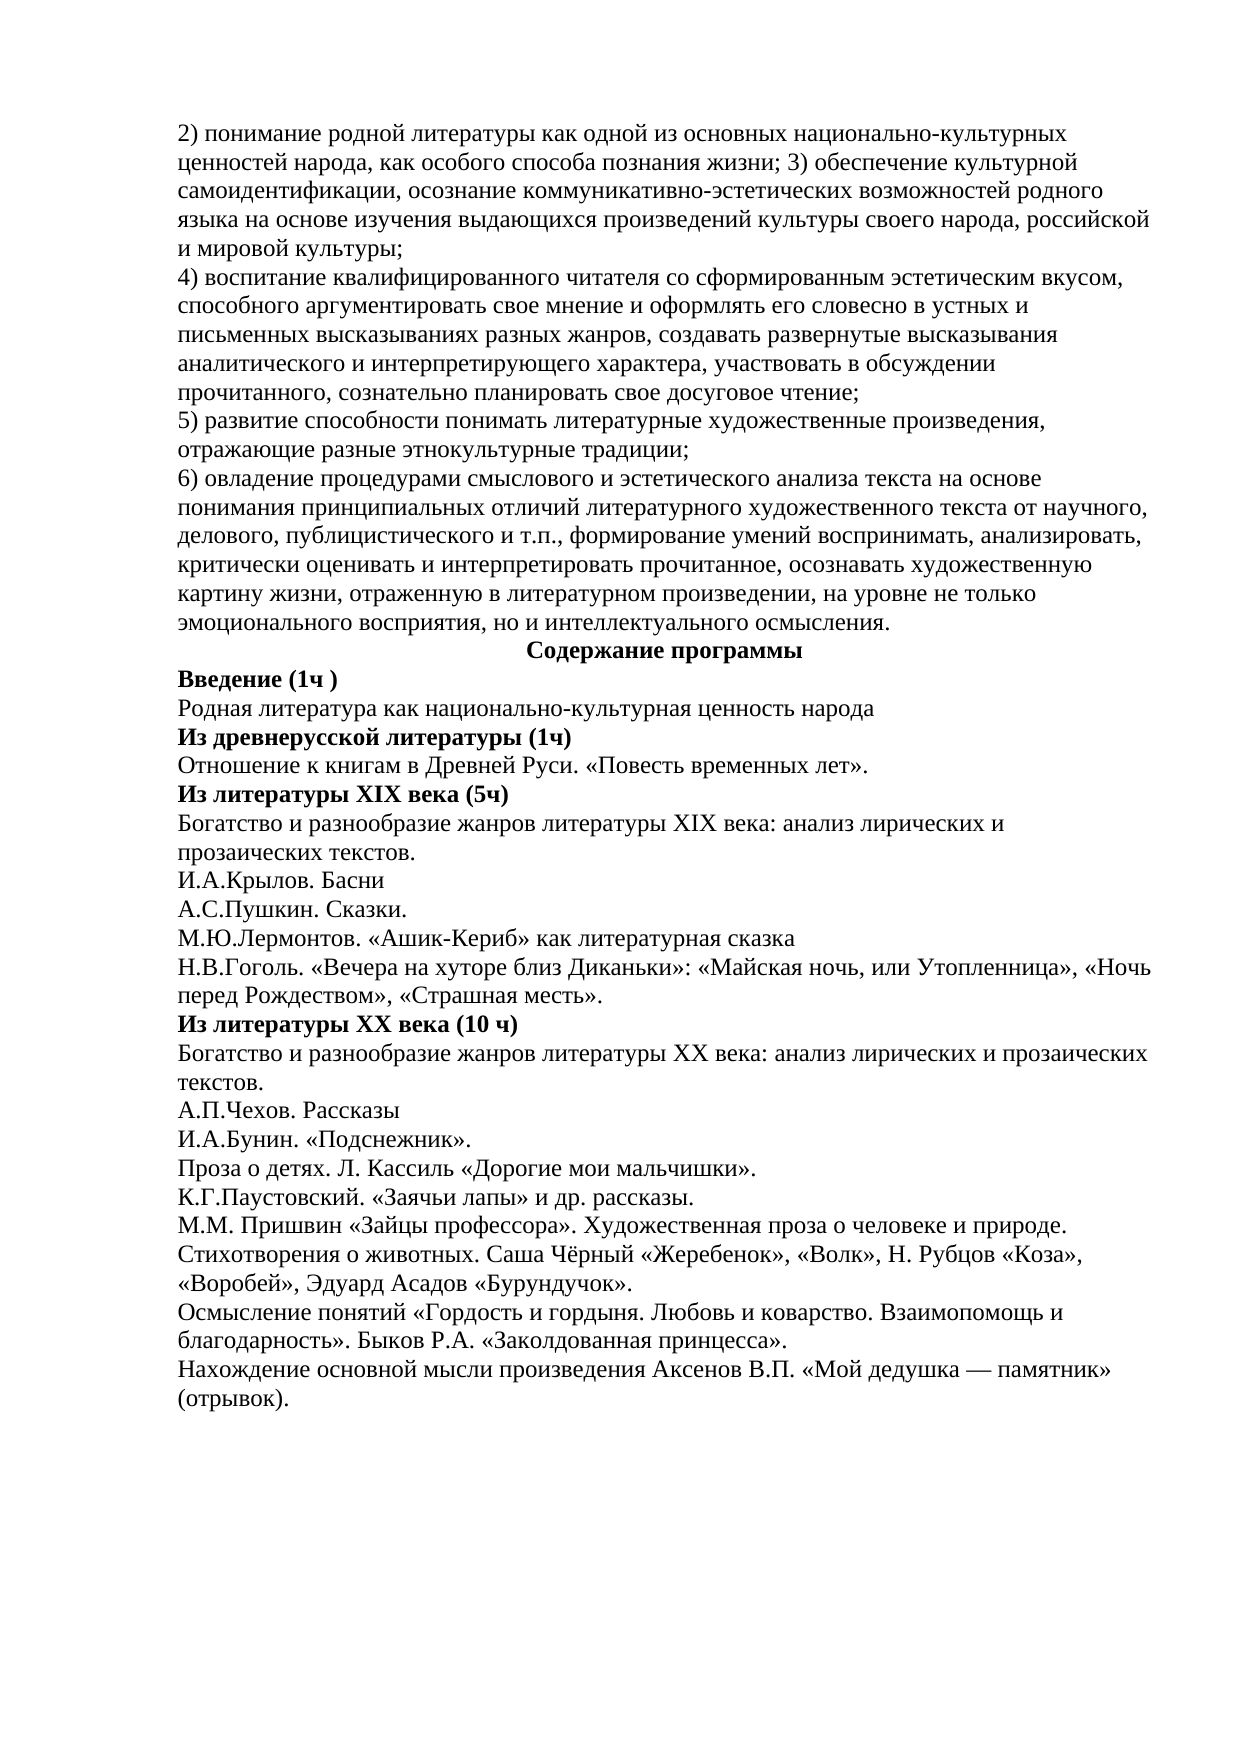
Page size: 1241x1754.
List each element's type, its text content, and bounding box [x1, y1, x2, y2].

text Родная литература как национально-культурная ценность народа [177, 693, 1152, 722]
text Стихотворения о животных. Саша Чёрный «Жеребенок», «Волк», Н. Рубцов «Коза», «Воробей», Эдуард Асадов «Бурундучок». [177, 1239, 1152, 1297]
text Нахождение основной мысли произведения Аксенов В.П. «Мой дедушка — памятник» (отрывок). [177, 1354, 1152, 1412]
text Осмысление понятий «Гордость и гордыня. Любовь и коварство. Взаимопомощь и благодарность». Быков Р.А. «Заколдованная принцесса». [177, 1297, 1152, 1354]
text Н.В.Гоголь. «Вечера на хуторе близ Диканьки»: «Майская ночь, или Утопленница», «Ночь перед Рождеством», «Страшная месть». [177, 952, 1152, 1009]
text К.Г.Паустовский. «Заячьи лапы» и др. рассказы. [177, 1182, 1152, 1211]
text Введение (1ч ) [177, 664, 1152, 693]
text А.С.Пушкин. Сказки. [177, 894, 1152, 923]
text Отношение к книгам в Древней Руси. «Повесть временных лет». [177, 751, 1152, 779]
text Богатство и разнообразие жанров литературы XX века: анализ лирических и прозаических текстов. [177, 1038, 1152, 1096]
text Из литературы XX века (10 ч) [177, 1009, 1152, 1038]
text М.М. Пришвин «Зайцы профессора». Художественная проза о человеке и природе. [177, 1211, 1152, 1239]
text 2) понимание родной литературы как одной из основных национально-культурных ценностей народа, как особого способа познания жизни; 3) обеспечение культурной самоидентификации, осознание коммуникативно-эстетических возможностей родного языка на основе изучения выдающихся произведений культуры своего народа, российской и мировой культуры; [177, 118, 1152, 262]
text Богатство и разнообразие жанров литературы XIX века: анализ лирических и прозаических текстов. [177, 808, 1152, 866]
text Из древнерусской литературы (1ч) [177, 722, 1152, 751]
text И.А.Бунин. «Подснежник». [177, 1124, 1152, 1153]
text И.А.Крылов. Басни [177, 866, 1152, 894]
text 5) развитие способности понимать литературные художественные произведения, отражающие разные этнокультурные традиции; [177, 406, 1152, 463]
text 4) воспитание квалифицированного читателя со сформированным эстетическим вкусом, способного аргументировать свое мнение и оформлять его словесно в устных и письменных высказываниях разных жанров, создавать развернутые высказывания аналитического и интерпретирующего характера, участвовать в обсуждении прочитанного, сознательно планировать свое досуговое чтение; [177, 262, 1152, 406]
text Проза о детях. Л. Кассиль «Дорогие мои мальчишки». [177, 1153, 1152, 1182]
text Из литературы XIX века (5ч) [177, 779, 1152, 808]
text А.П.Чехов. Рассказы [177, 1096, 1152, 1124]
text М.Ю.Лермонтов. «Ашик-Кериб» как литературная сказка [177, 923, 1152, 952]
text Содержание программы [177, 636, 1152, 664]
text 6) овладение процедурами смыслового и эстетического анализа текста на основе понимания принципиальных отличий литературного художественного текста от научного, делового, публицистического и т.п., формирование умений воспринимать, анализировать, критически оценивать и интерпретировать прочитанное, осознавать художественную картину жизни, отраженную в литературном произведении, на уровне не только эмоционального восприятия, но и интеллектуального осмысления. [177, 463, 1152, 636]
